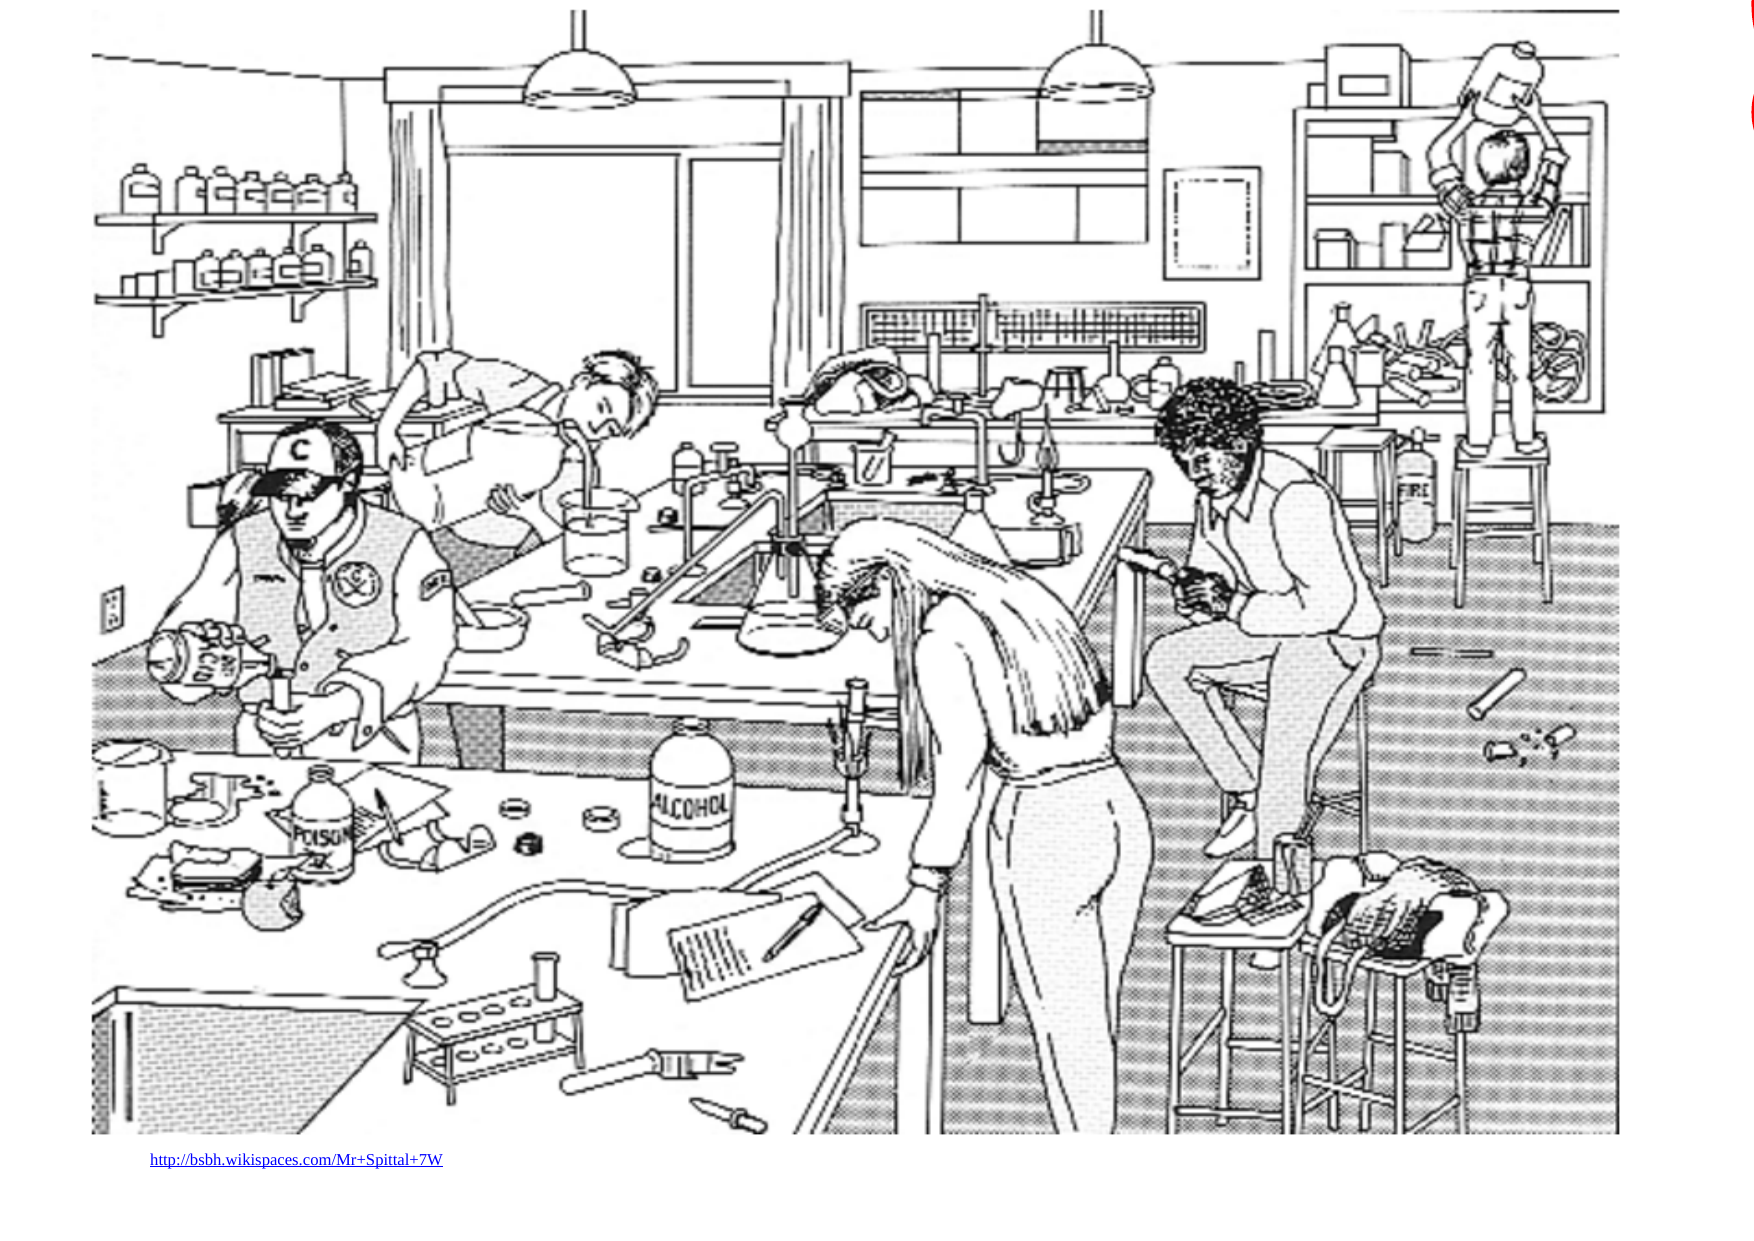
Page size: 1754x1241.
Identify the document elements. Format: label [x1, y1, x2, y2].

picture [85, 7, 1627, 1143]
